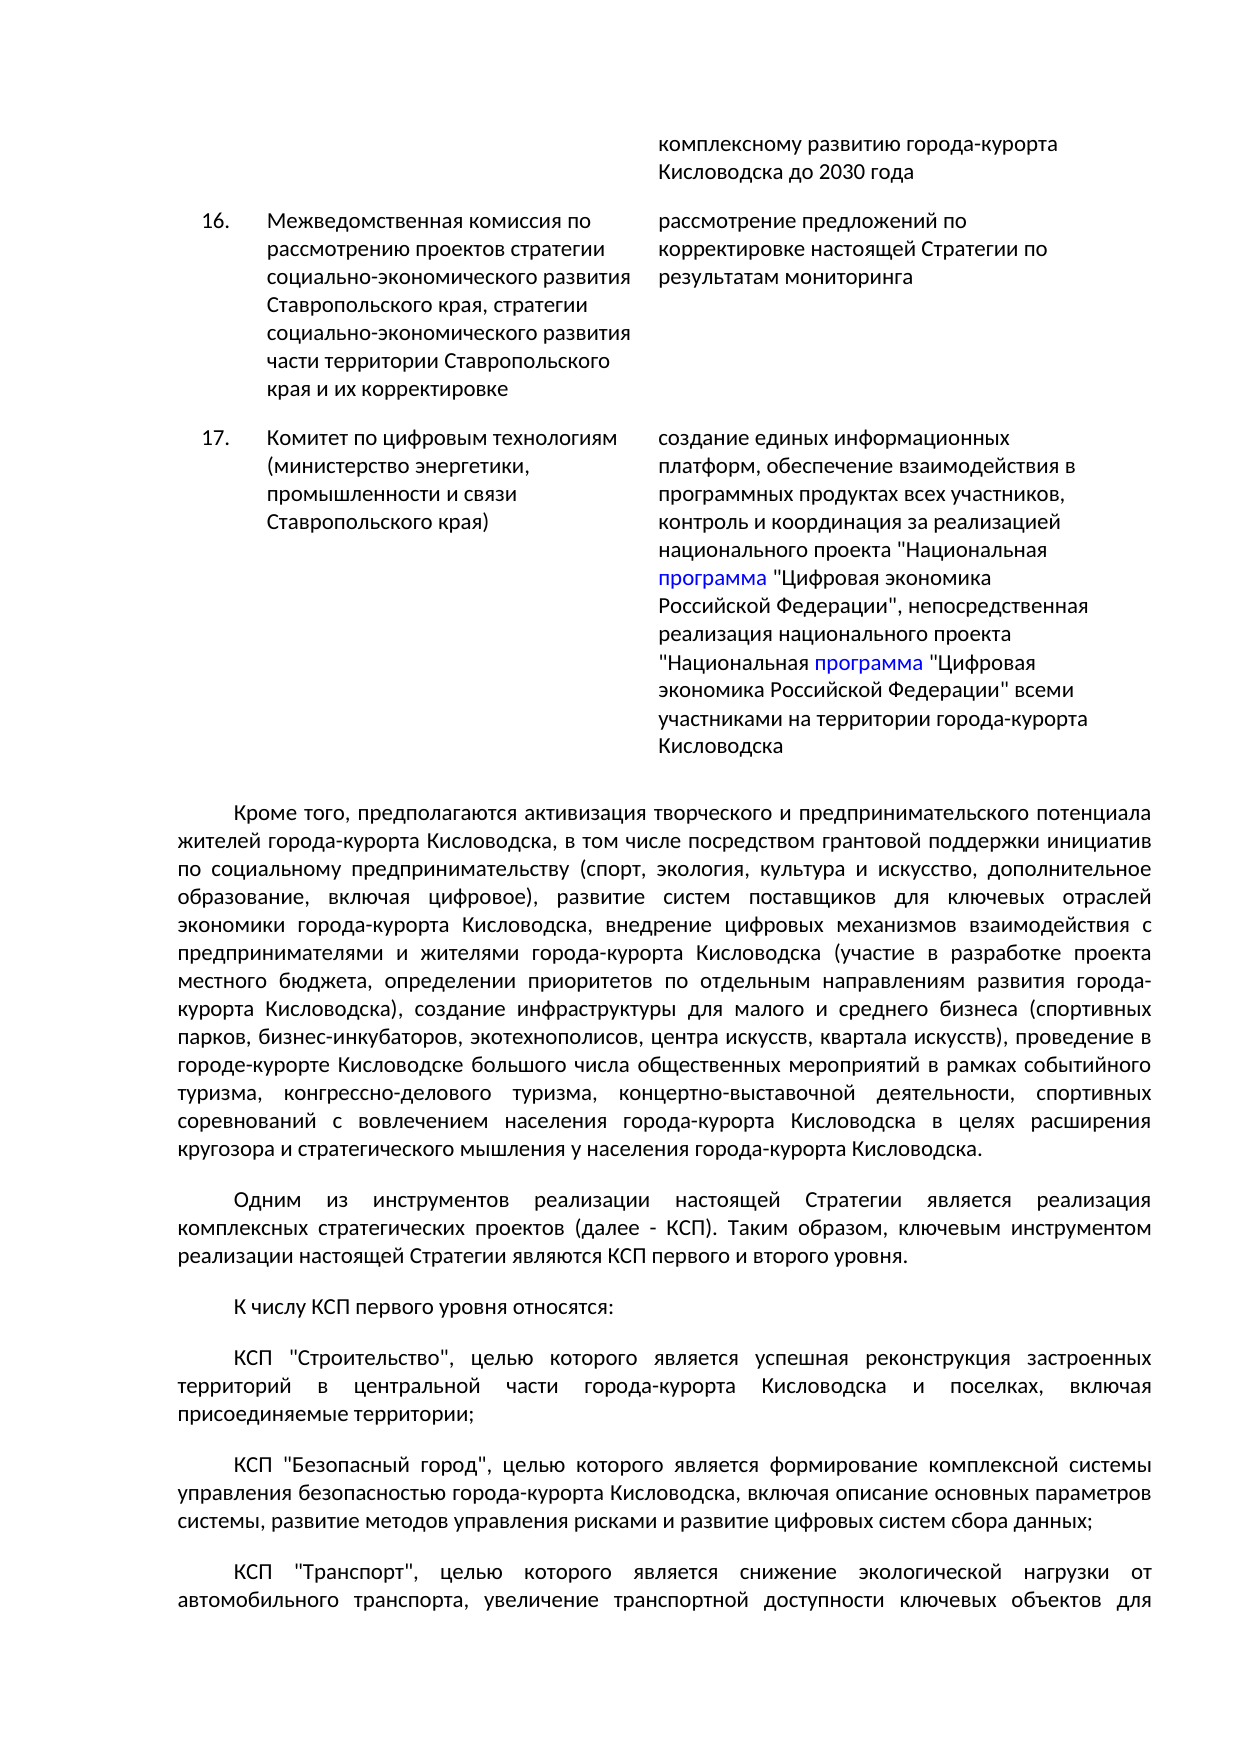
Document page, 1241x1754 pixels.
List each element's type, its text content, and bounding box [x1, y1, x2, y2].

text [177, 1557, 1152, 1613]
text КСП "Строительство", целью которого является успешная реконструкция застроенных территорий в центральной части города-курорта Кисловодска и поселках, включая присоединяемые территории; [177, 1343, 1152, 1427]
text КСП "Безопасный город", целью которого является формирование комплексной системы управления безопасностью города-курорта Кисловодска, включая описание основных параметров системы, развитие методов управления рисками и развитие цифровых систем сбора данных; [177, 1450, 1152, 1534]
text Одним из инструментов реализации настоящей Стратегии является реализация комплексных стратегических проектов (далее - КСП). Таким образом, ключевым инструментом реализации настоящей Стратегии являются КСП первого и второго уровня. [177, 1186, 1152, 1269]
text Кроме того, предполагаются активизация творческого и предпринимательского потенциала жителей города-курорта Кисловодска, в том числе посредством грантовой поддержки инициатив по социальному предпринимательству (спорт, экология, культура и искусство, дополнительное образование, включая цифровое), развитие систем поставщиков для ключевых отраслей экономики города-курорта Кисловодска, внедрение цифровых механизмов взаимодействия с предпринимателями и жителями города-курорта Кисловодска (участие в разработке проекта местного бюджета, определении приоритетов по отдельным направлениям развития города-курорта Кисловодска), создание инфраструктуры для малого и среднего бизнеса (спортивных парков, бизнес-инкубаторов, экотехнополисов, центра искусств, квартала искусств), проведение в городе-курорте Кисловодске большого числа общественных мероприятий в рамках событийного туризма, конгрессно-делового туризма, концертно-выставочной деятельности, спортивных соревнований с вовлечением населения города-курорта Кисловодска в целях расширения кругозора и стратегического мышления у населения города-курорта Кисловодска. [177, 798, 1152, 1163]
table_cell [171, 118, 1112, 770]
text К числу КСП первого уровня относятся: [177, 1292, 1152, 1321]
